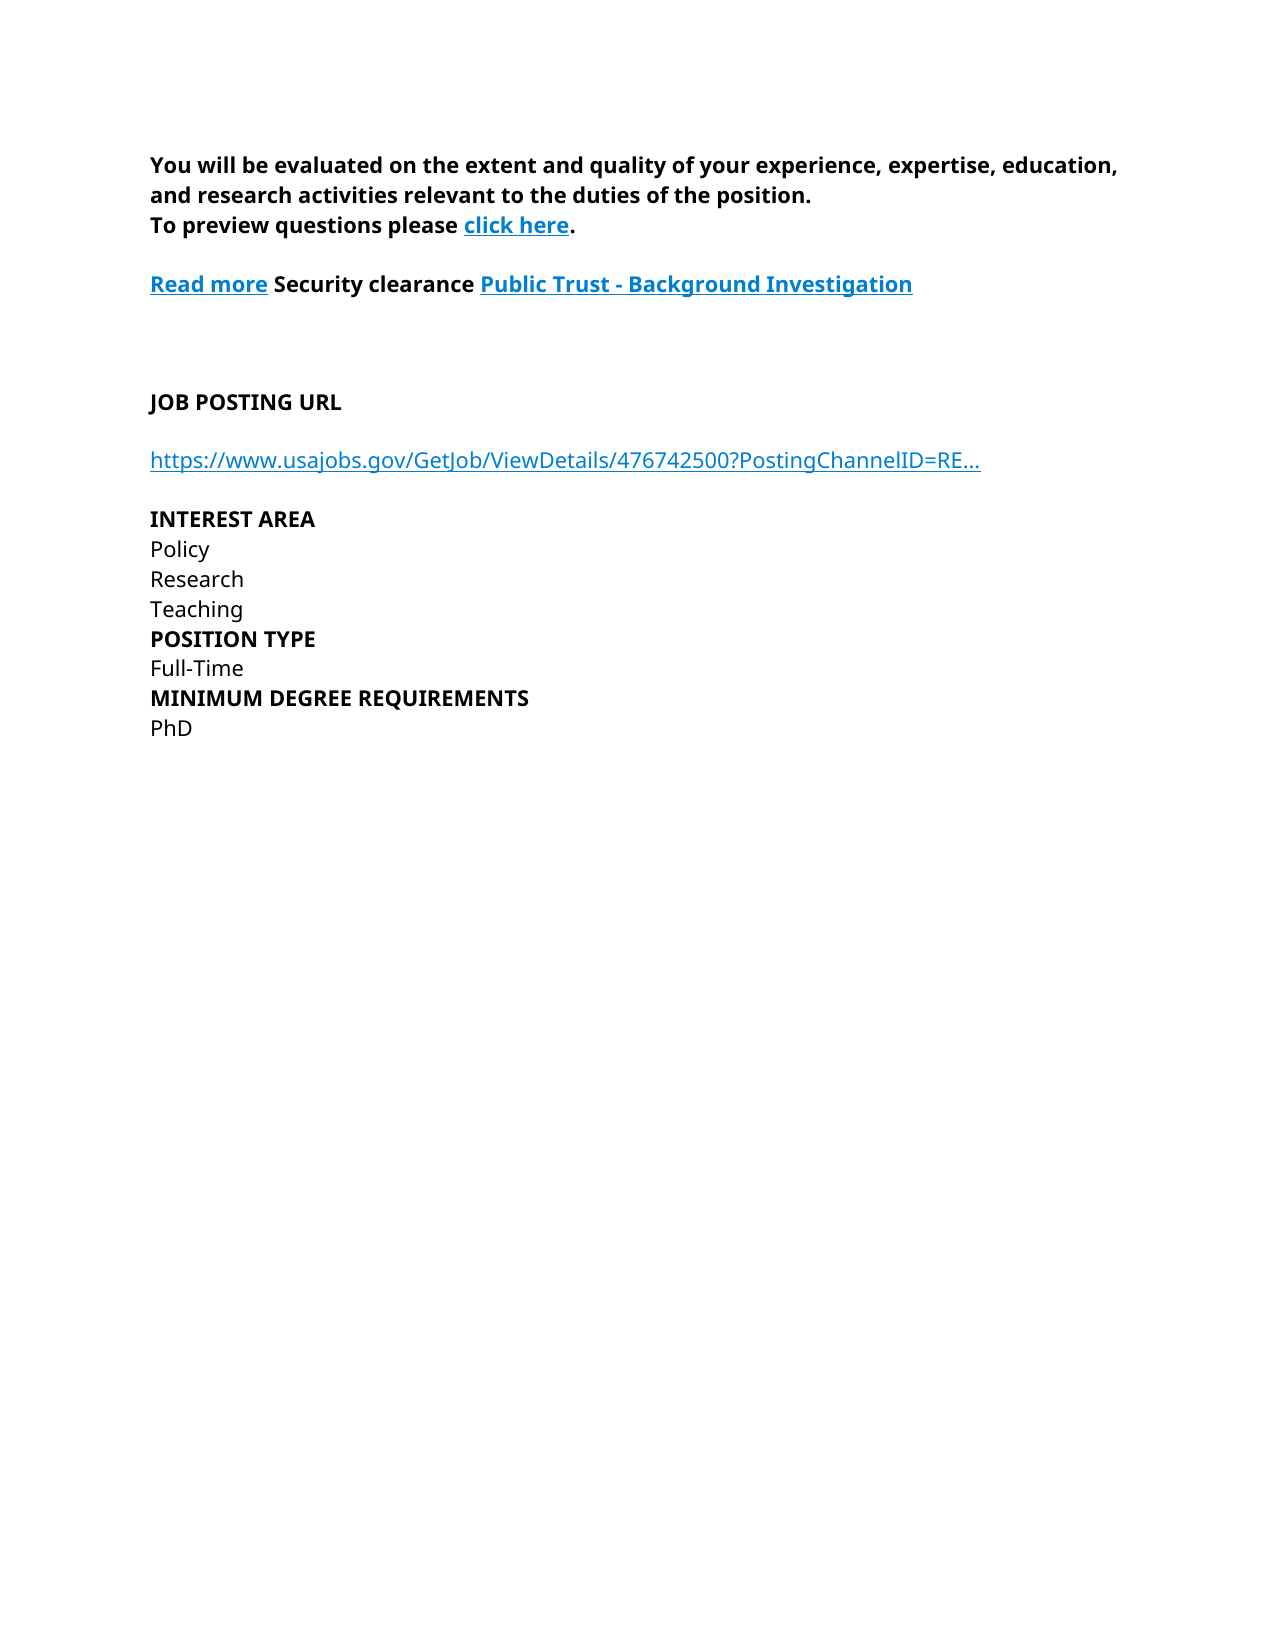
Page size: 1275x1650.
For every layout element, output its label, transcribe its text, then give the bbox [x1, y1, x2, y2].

text Policy [150, 534, 1125, 564]
text You will be evaluated on the extent and quality of your experience, expertise, education, and research activities relevant to the duties of the position. To preview questions please click here. [150, 150, 1125, 239]
text Research [150, 564, 1125, 594]
text Read more Security clearance Public Trust - Background Investigation [150, 268, 1125, 298]
text Teaching [150, 594, 1125, 623]
text https://www.usajobs.gov/GetJob/ViewDetails/476742500?PostingChannelID=RE... [150, 445, 1125, 475]
text INTEREST AREA [150, 504, 1125, 534]
text PhD [150, 713, 1125, 743]
text JOB POSTING URL [150, 386, 1125, 416]
text POSITION TYPE [150, 623, 1125, 653]
text MINIMUM DEGREE REQUIREMENTS [150, 683, 1125, 713]
text Full-Time [150, 653, 1125, 683]
